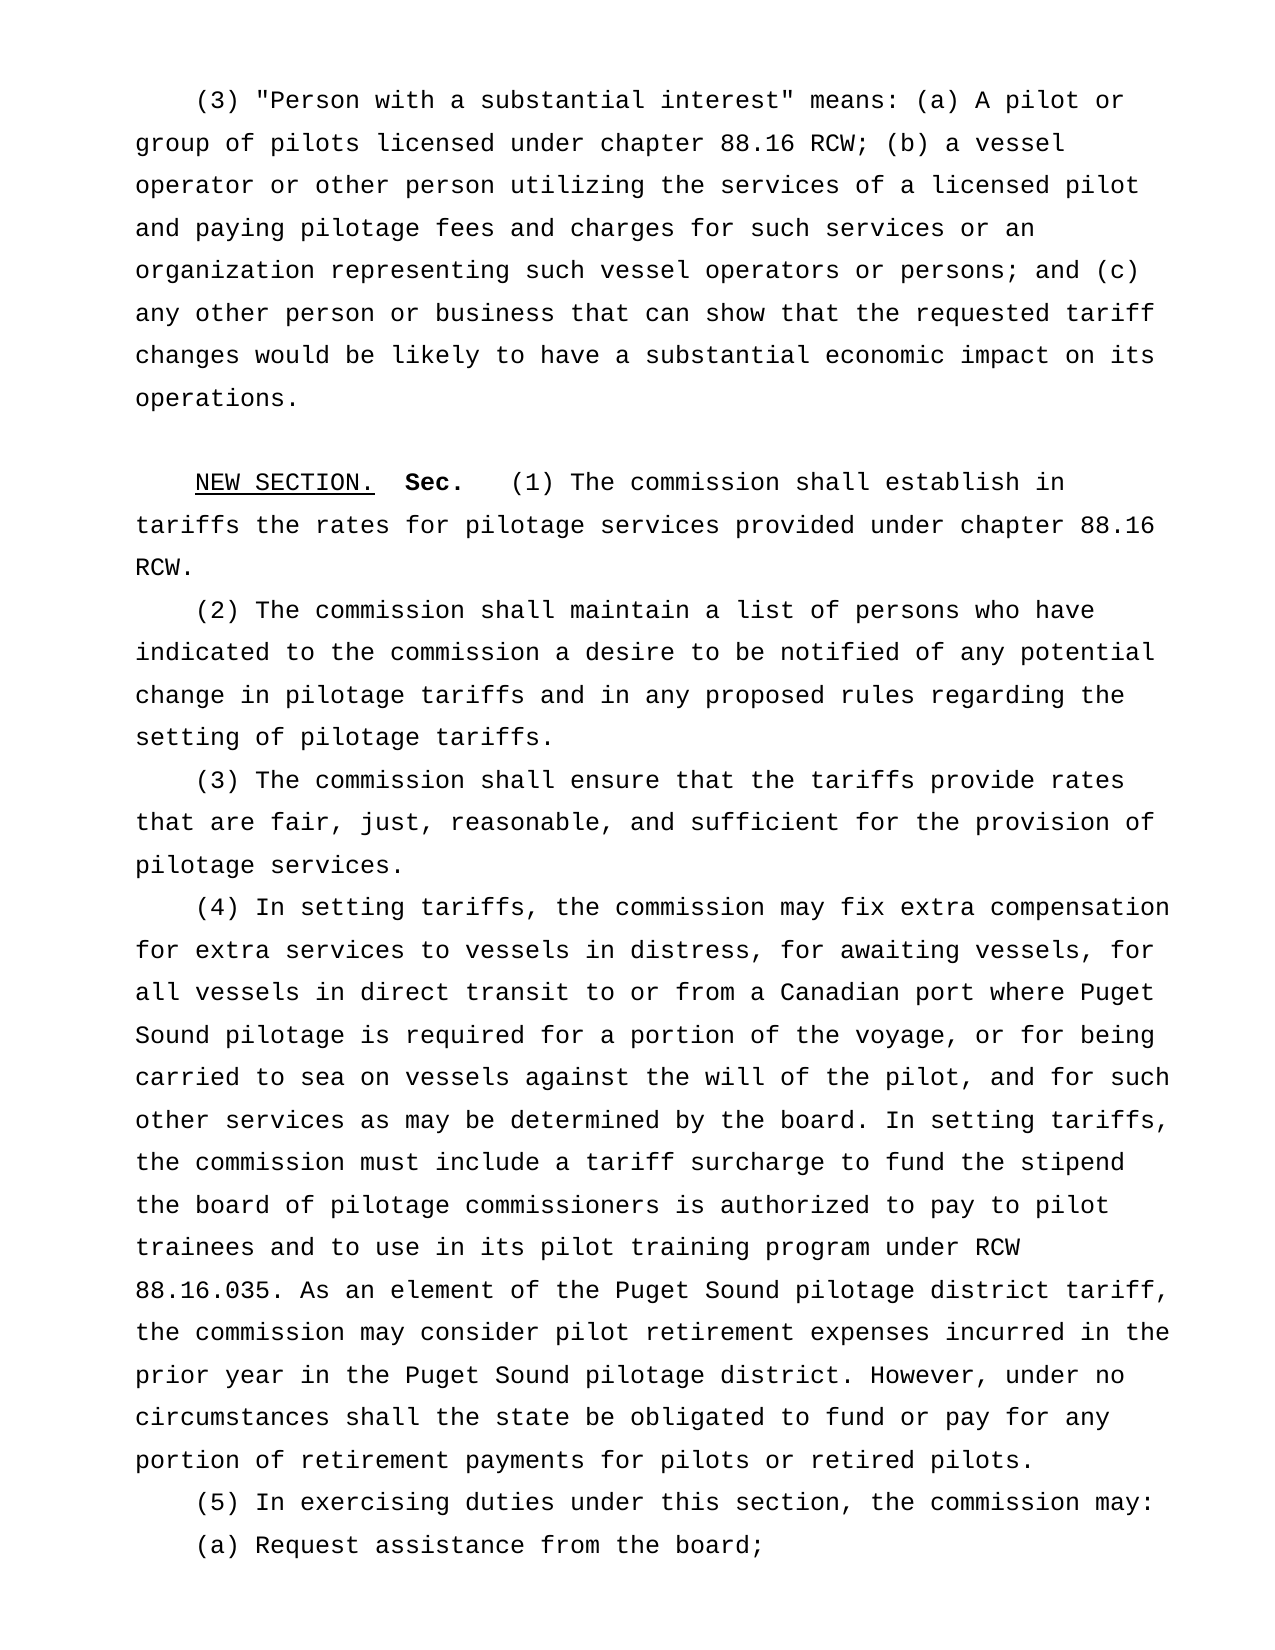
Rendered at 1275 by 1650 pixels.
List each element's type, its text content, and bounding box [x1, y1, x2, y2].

text (3) The commission shall ensure that the tariffs provide rates that are fair, just, reasonable, and sufficient for the provision of pilotage services. [135, 754, 1170, 882]
text NEW SECTION. Sec. (1) The commission shall establish in tariffs the rates for pilotage services provided under chapter 88.16 RCW. [135, 457, 1170, 584]
text (a) Request assistance from the board; [135, 1519, 1170, 1562]
text (3) "Person with a substantial interest" means: (a) A pilot or group of pilots licensed under chapter 88.16 RCW; (b) a vessel operator or other person utilizing the services of a licensed pilot and paying pilotage fees and charges for such services or an organization representing such vessel operators or persons; and (c) any other person or business that can show that the requested tariff changes would be likely to have a substantial economic impact on its operations. [135, 75, 1170, 415]
text (4) In setting tariffs, the commission may fix extra compensation for extra services to vessels in distress, for awaiting vessels, for all vessels in direct transit to or from a Canadian port where Puget Sound pilotage is required for a portion of the voyage, or for being carried to sea on vessels against the will of the pilot, and for such other services as may be determined by the board. In setting tariffs, the commission must include a tariff surcharge to fund the stipend the board of pilotage commissioners is authorized to pay to pilot trainees and to use in its pilot training program under RCW 88.16.035. As an element of the Puget Sound pilotage district tariff, the commission may consider pilot retirement expenses incurred in the prior year in the Puget Sound pilotage district. However, under no circumstances shall the state be obligated to fund or pay for any portion of retirement payments for pilots or retired pilots. [135, 882, 1170, 1477]
text (2) The commission shall maintain a list of persons who have indicated to the commission a desire to be notified of any potential change in pilotage tariffs and in any proposed rules regarding the setting of pilotage tariffs. [135, 584, 1170, 754]
text (5) In exercising duties under this section, the commission may: [135, 1477, 1170, 1519]
